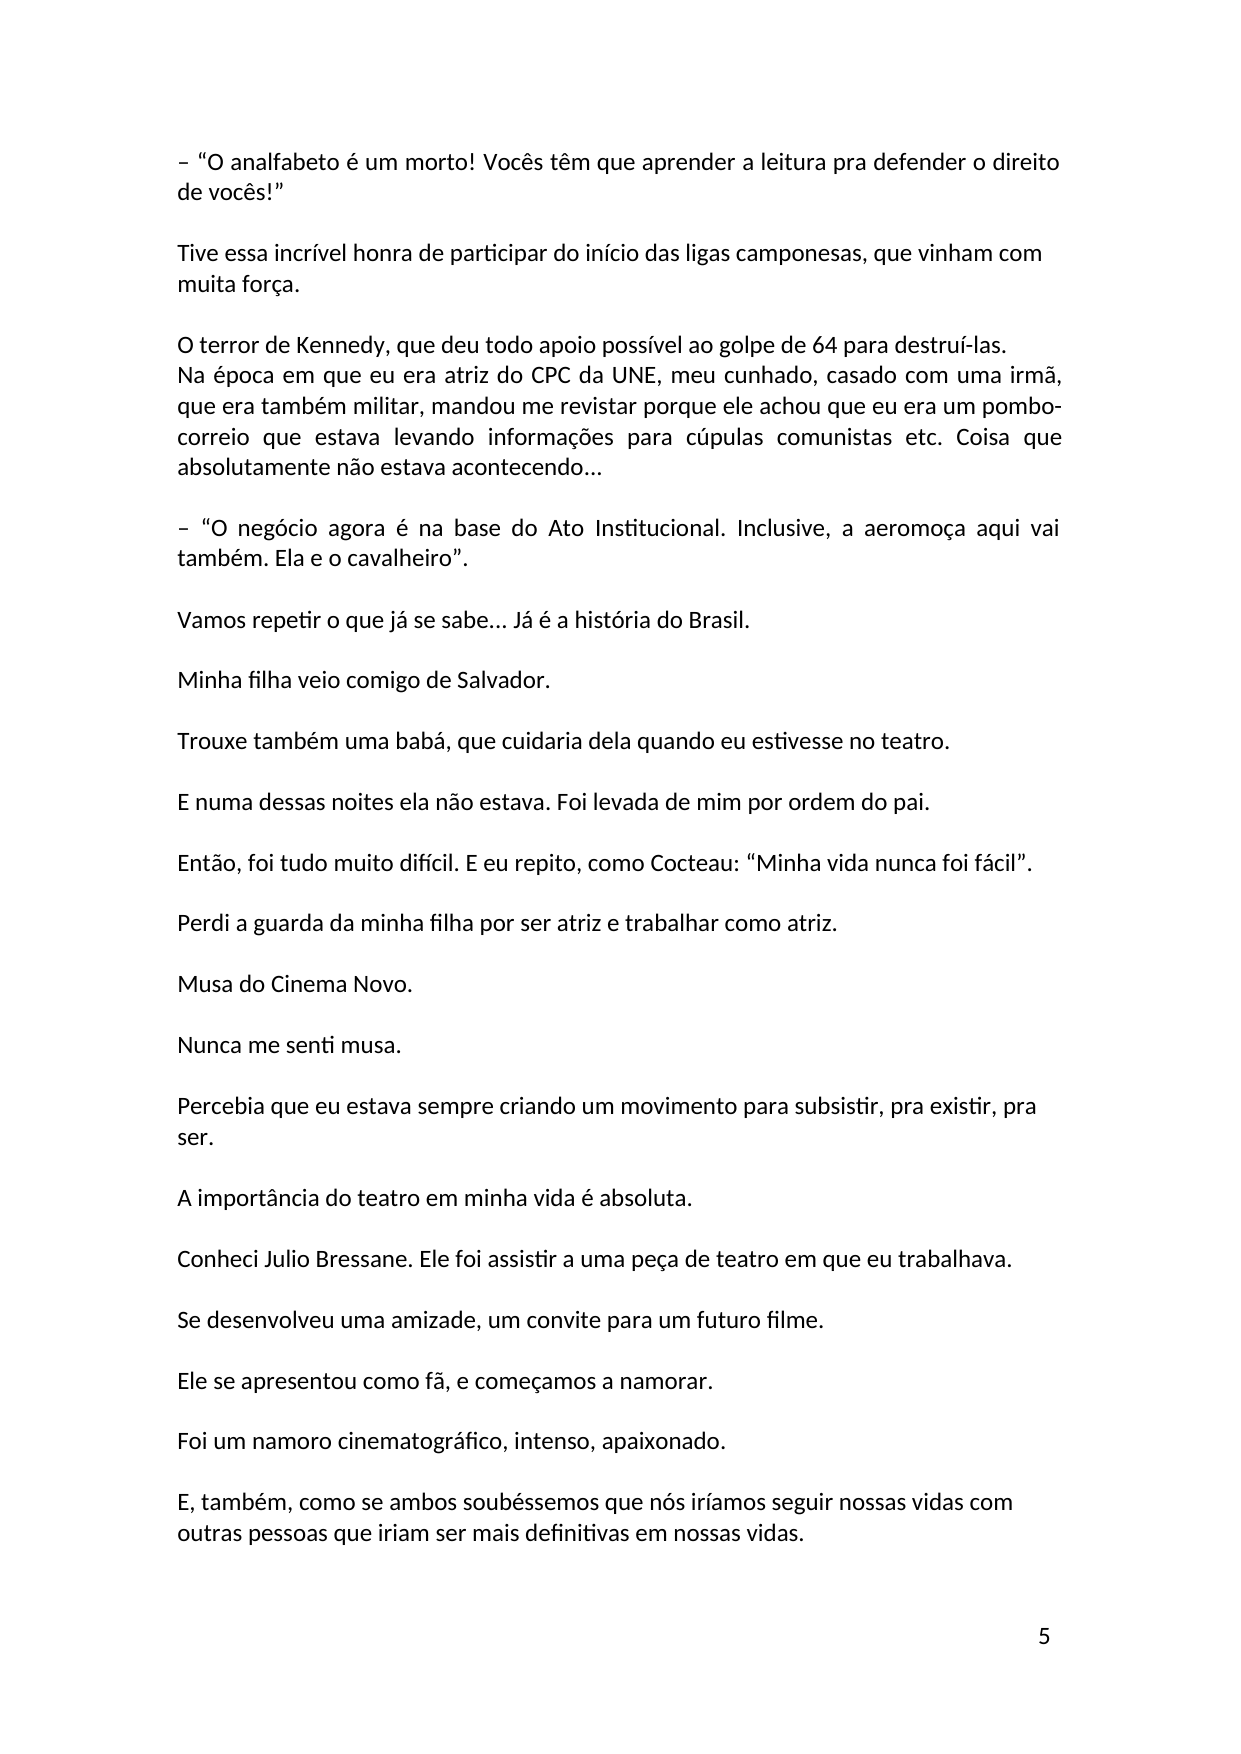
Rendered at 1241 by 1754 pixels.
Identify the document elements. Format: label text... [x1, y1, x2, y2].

text Na época em que eu era atriz do CPC da UNE, meu cunhado, casado com uma irmã, que era também militar, mandou me revistar porque ele achou que eu era um pombo- correio que estava levando informações para cúpulas comunistas etc. Coisa que absolutamente não estava acontecendo... [177, 360, 1064, 482]
text E, também, como se ambos soubéssemos que nós iríamos seguir nossas vidas com outras pessoas que iriam ser mais definitivas em nossas vidas. [177, 1487, 1076, 1548]
text Tive essa incrível honra de participar do início das ligas camponesas, que vinham com muita força. [177, 237, 1076, 298]
text O terror de Kennedy, que deu todo apoio possível ao golpe de 64 para destruí-las. [177, 329, 1076, 360]
text Então, foi tudo muito difícil. E eu repito, como Cocteau: “Minha vida nunca foi fácil”. [177, 847, 1076, 877]
list “O analfabeto é um morto! Vocês têm que aprender a leitura pra defender o direito [177, 146, 1076, 176]
text Vamos repetir o que já se sabe... Já é a história do Brasil. Minha filha veio comigo de Salvador. [177, 604, 773, 695]
text Ele se apresentou como fã, e começamos a namorar. Foi um namoro cinematográfico, intenso, apaixonado. [177, 1365, 733, 1456]
text Percebia que eu estava sempre criando um movimento para subsistir, pra existir, pra ser. [177, 1090, 1055, 1151]
text Conheci Julio Bressane. Ele foi assistir a uma peça de teatro em que eu trabalhava. Se desenvolveu uma amizade, um convite para um futuro filme. [177, 1243, 1015, 1334]
text Trouxe também uma babá, que cuidaria dela quando eu estivesse no teatro. E numa dessas noites ela não estava. Foi levada de mim por ordem do pai. [177, 725, 961, 816]
text A importância do teatro em minha vida é absoluta. [177, 1182, 1076, 1212]
text Perdi a guarda da minha filha por ser atriz e trabalhar como atriz. Musa do Cinema Novo. [177, 908, 885, 999]
text de vocês!” [177, 176, 1076, 207]
text Nunca me senti musa. [177, 1030, 1076, 1059]
list “O negócio agora é na base do Ato Institucional. Inclusive, a aeromoça aqui vai [177, 512, 1076, 543]
text também. Ela e o cavalheiro”. [177, 543, 1076, 573]
